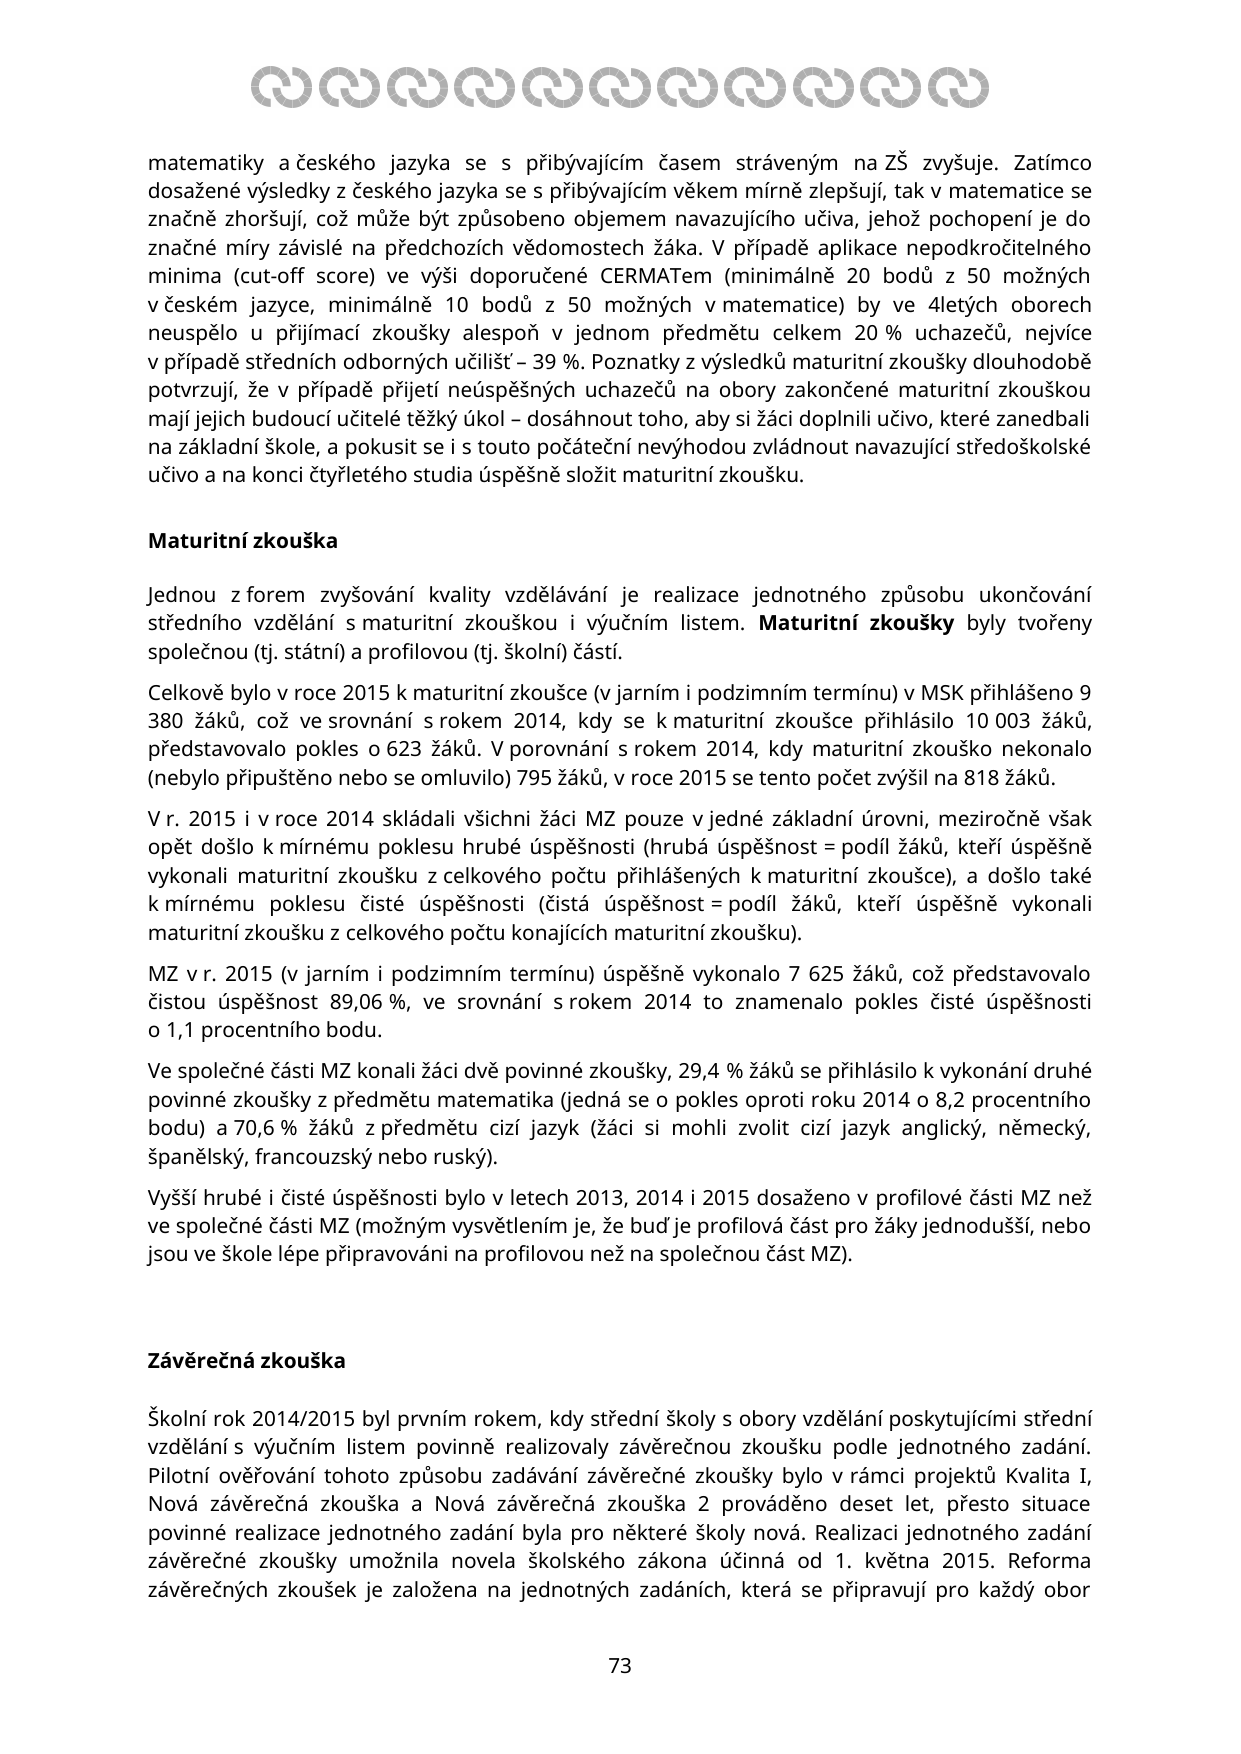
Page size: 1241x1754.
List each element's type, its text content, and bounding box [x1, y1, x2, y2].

text Závěrečná zkouška [148, 1346, 1092, 1375]
text V r. 2015 i v roce 2014 skládali všichni žáci MZ pouze v jedné základní úrovni, meziročně však opět došlo k mírnému poklesu hrubé úspěšnosti (hrubá úspěšnost = podíl žáků, kteří úspěšně vykonali maturitní zkoušku z celkového počtu přihlášených k maturitní zkoušce), a došlo také k mírnému poklesu čisté úspěšnosti (čistá úspěšnost = podíl žáků, kteří úspěšně vykonali maturitní zkoušku z celkového počtu konajících maturitní zkoušku). [148, 804, 1092, 946]
picture [657, 67, 718, 108]
text Celkově bylo v roce 2015 k maturitní zkoušce (v jarním i podzimním termínu) v MSK přihlášeno 9 380 žáků, což ve srovnání s rokem 2014, kdy se k maturitní zkoušce přihlásilo 10 003 žáků, představovalo pokles o 623 žáků. V porovnání s rokem 2014, kdy maturitní zkouško nekonalo (nebylo připuštěno nebo se omluvilo) 795 žáků, v roce 2015 se tento počet zvýšil na 818 žáků. [148, 678, 1092, 791]
text Maturitní zkouška [148, 526, 1092, 555]
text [148, 1404, 1092, 1603]
picture [319, 67, 380, 108]
picture [793, 67, 854, 108]
picture [522, 67, 583, 108]
text Ve společné části MZ konali žáci dvě povinné zkoušky, 29,4 % žáků se přihlásilo k vykonání druhé povinné zkoušky z předmětu matematika (jedná se o pokles oproti roku 2014 o 8,2 procentního bodu) a 70,6 % žáků z předmětu cizí jazyk (žáci si mohli zvolit cizí jazyk anglický, německý, španělský, francouzský nebo ruský). [148, 1056, 1092, 1170]
picture [928, 67, 989, 108]
text Vyšší hrubé i čisté úspěšnosti bylo v letech 2013, 2014 i 2015 dosaženo v profilové části MZ než ve společné části MZ (možným vysvětlením je, že buď je profilová část pro žáky jednodušší, nebo jsou ve škole lépe připravováni na profilovou než na společnou část MZ). [148, 1183, 1092, 1268]
picture [387, 67, 448, 108]
picture [251, 66, 312, 108]
text Jednou z forem zvyšování kvality vzdělávání je realizace jednotného způsobu ukončování středního vzdělání s maturitní zkouškou i výučním listem. Maturitní zkoušky byly tvořeny společnou (tj. státní) a profilovou (tj. školní) částí. [148, 580, 1092, 665]
picture [454, 67, 515, 108]
text MZ v r. 2015 (v jarním i podzimním termínu) úspěšně vykonalo 7 625 žáků, což představovalo čistou úspěšnost 89,06 %, ve srovnání s rokem 2014 to znamenalo pokles čisté úspěšnosti o 1,1 procentního bodu. [148, 959, 1092, 1044]
picture [589, 67, 651, 108]
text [148, 148, 1092, 489]
picture [724, 67, 786, 108]
picture [860, 67, 921, 108]
